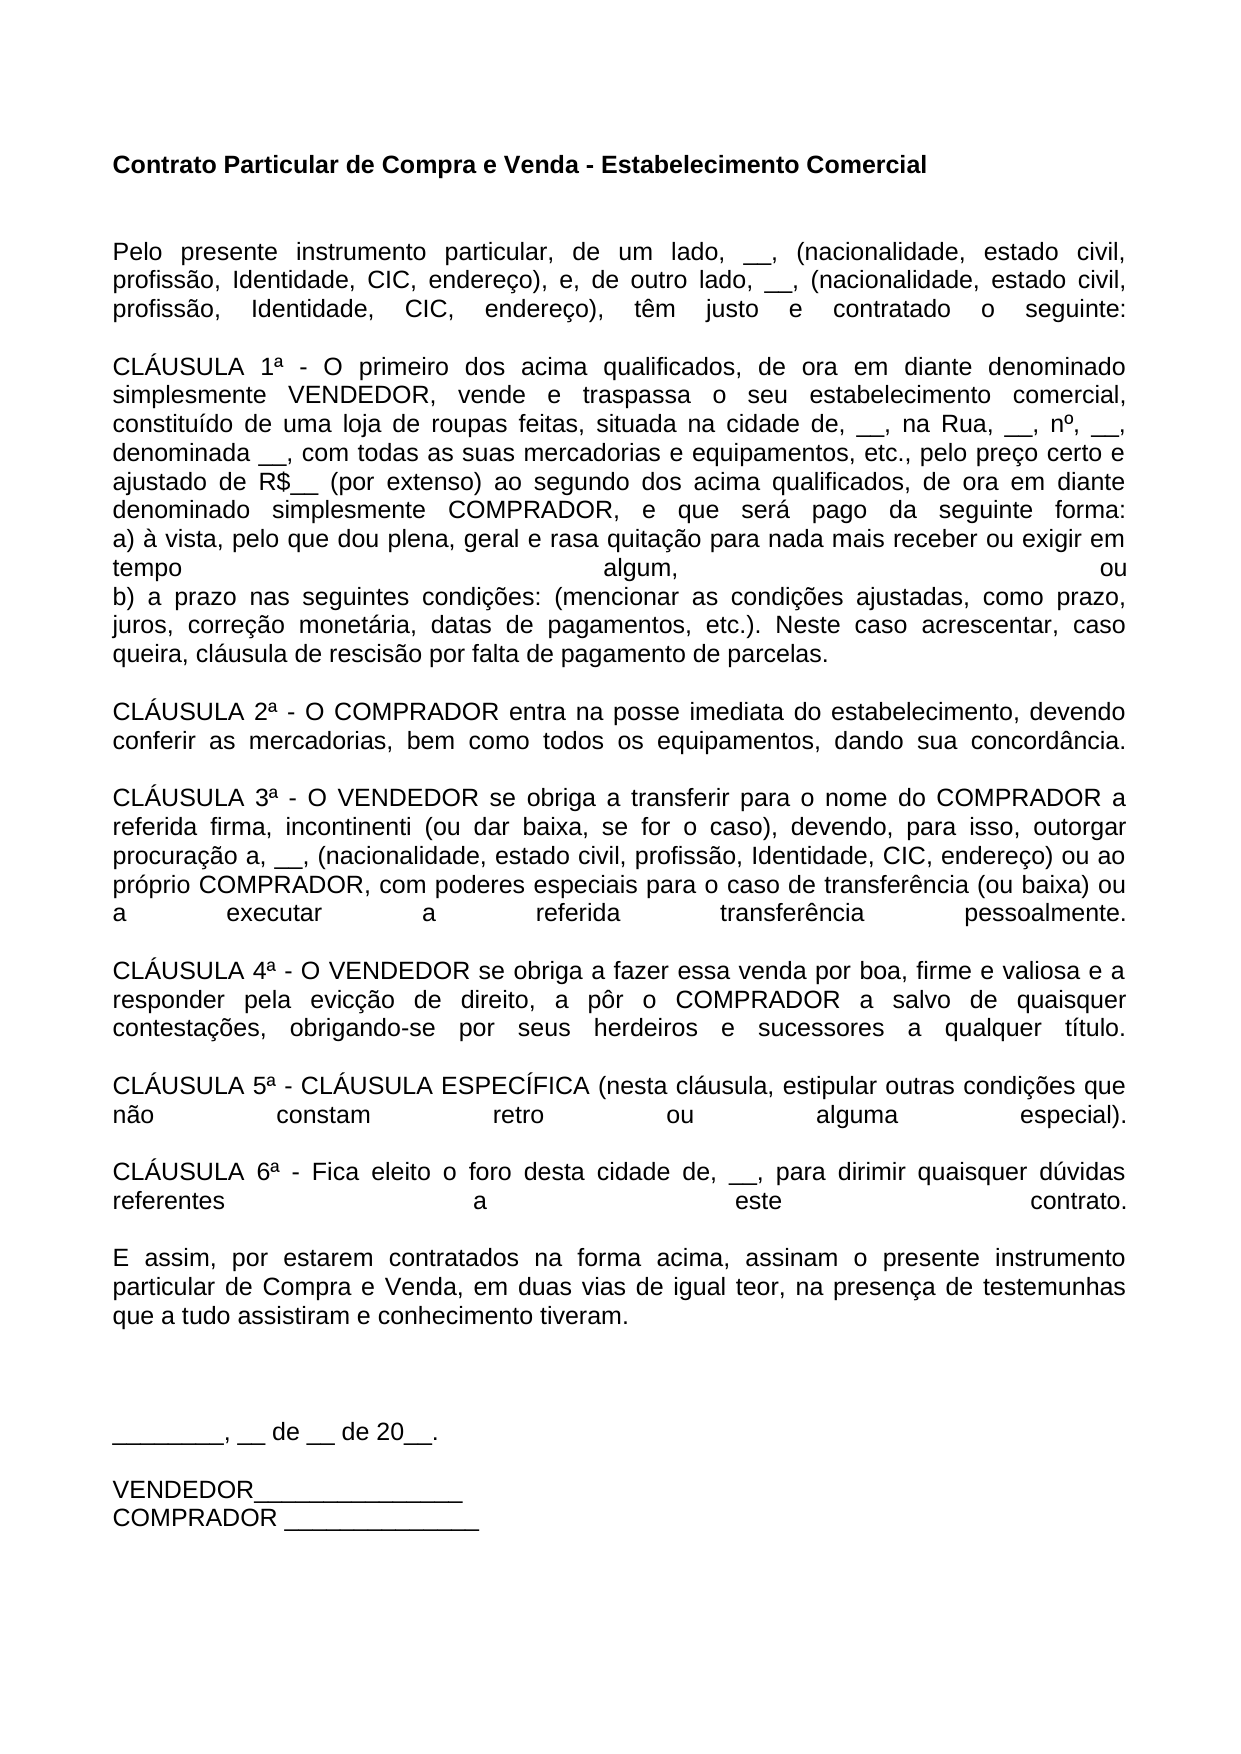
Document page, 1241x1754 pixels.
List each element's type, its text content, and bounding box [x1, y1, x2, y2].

text VENDEDOR_______________ COMPRADOR ______________ [112, 1474, 1128, 1532]
text CLÁUSULA 2ª - O COMPRADOR entra na posse imediata do estabelecimento, devendo conferir as mercadorias, bem como todos os equipamentos, dando sua concordância. CLÁUSULA 3ª - O VENDEDOR se obriga a transferir para o nome do COMPRADOR a referida firma, incontinenti (ou dar baixa, se for o caso), devendo, para isso, outorgar procuração a, __, (nacionalidade, estado civil, profissão, Identidade, CIC, endereço) ou ao próprio COMPRADOR, com poderes especiais para o caso de transferência (ou baixa) ou a executar a referida transferência pessoalmente. CLÁUSULA 4ª - O VENDEDOR se obriga a fazer essa venda por boa, firme e valiosa e a responder pela evicção de direito, a pôr o COMPRADOR a salvo de quaisquer contestações, obrigando-se por seus herdeiros e sucessores a qualquer título. CLÁUSULA 5ª - CLÁUSULA ESPECÍFICA (nesta cláusula, estipular outras condições que não constam retro ou alguma especial). CLÁUSULA 6ª - Fica eleito o foro desta cidade de, __, para dirimir quaisquer dúvidas referentes a este contrato. E assim, por estarem contratados na forma acima, assinam o presente instrumento particular de Compra e Venda, em duas vias de igual teor, na presença de testemunhas que a tudo assistiram e conhecimento tiveram. [112, 697, 1128, 1329]
text Contrato Particular de Compra e Venda - Estabelecimento Comercial [112, 150, 1128, 179]
text ________, __ de __ de 20__. [112, 1417, 1128, 1445]
text Pelo presente instrumento particular, de um lado, __, (nacionalidade, estado civil, profissão, Identidade, CIC, endereço), e, de outro lado, __, (nacionalidade, estado civil, profissão, Identidade, CIC, endereço), têm justo e contratado o seguinte: CLÁUSULA 1ª - O primeiro dos acima qualificados, de ora em diante denominado simplesmente VENDEDOR, vende e traspassa o seu estabelecimento comercial, constituído de uma loja de roupas feitas, situada na cidade de, __, na Rua, __, nº, __, denominada __, com todas as suas mercadorias e equipamentos, etc., pelo preço certo e ajustado de R$__ (por extenso) ao segundo dos acima qualificados, de ora em diante denominado simplesmente COMPRADOR, e que será pago da seguinte forma: a) à vista, pelo que dou plena, geral e rasa quitação para nada mais receber ou exigir em tempo algum, ou b) a prazo nas seguintes condições: (mencionar as condições ajustadas, como prazo, juros, correção monetária, datas de pagamentos, etc.). Neste caso acrescentar, caso queira, cláusula de rescisão por falta de pagamento de parcelas. [112, 237, 1128, 668]
